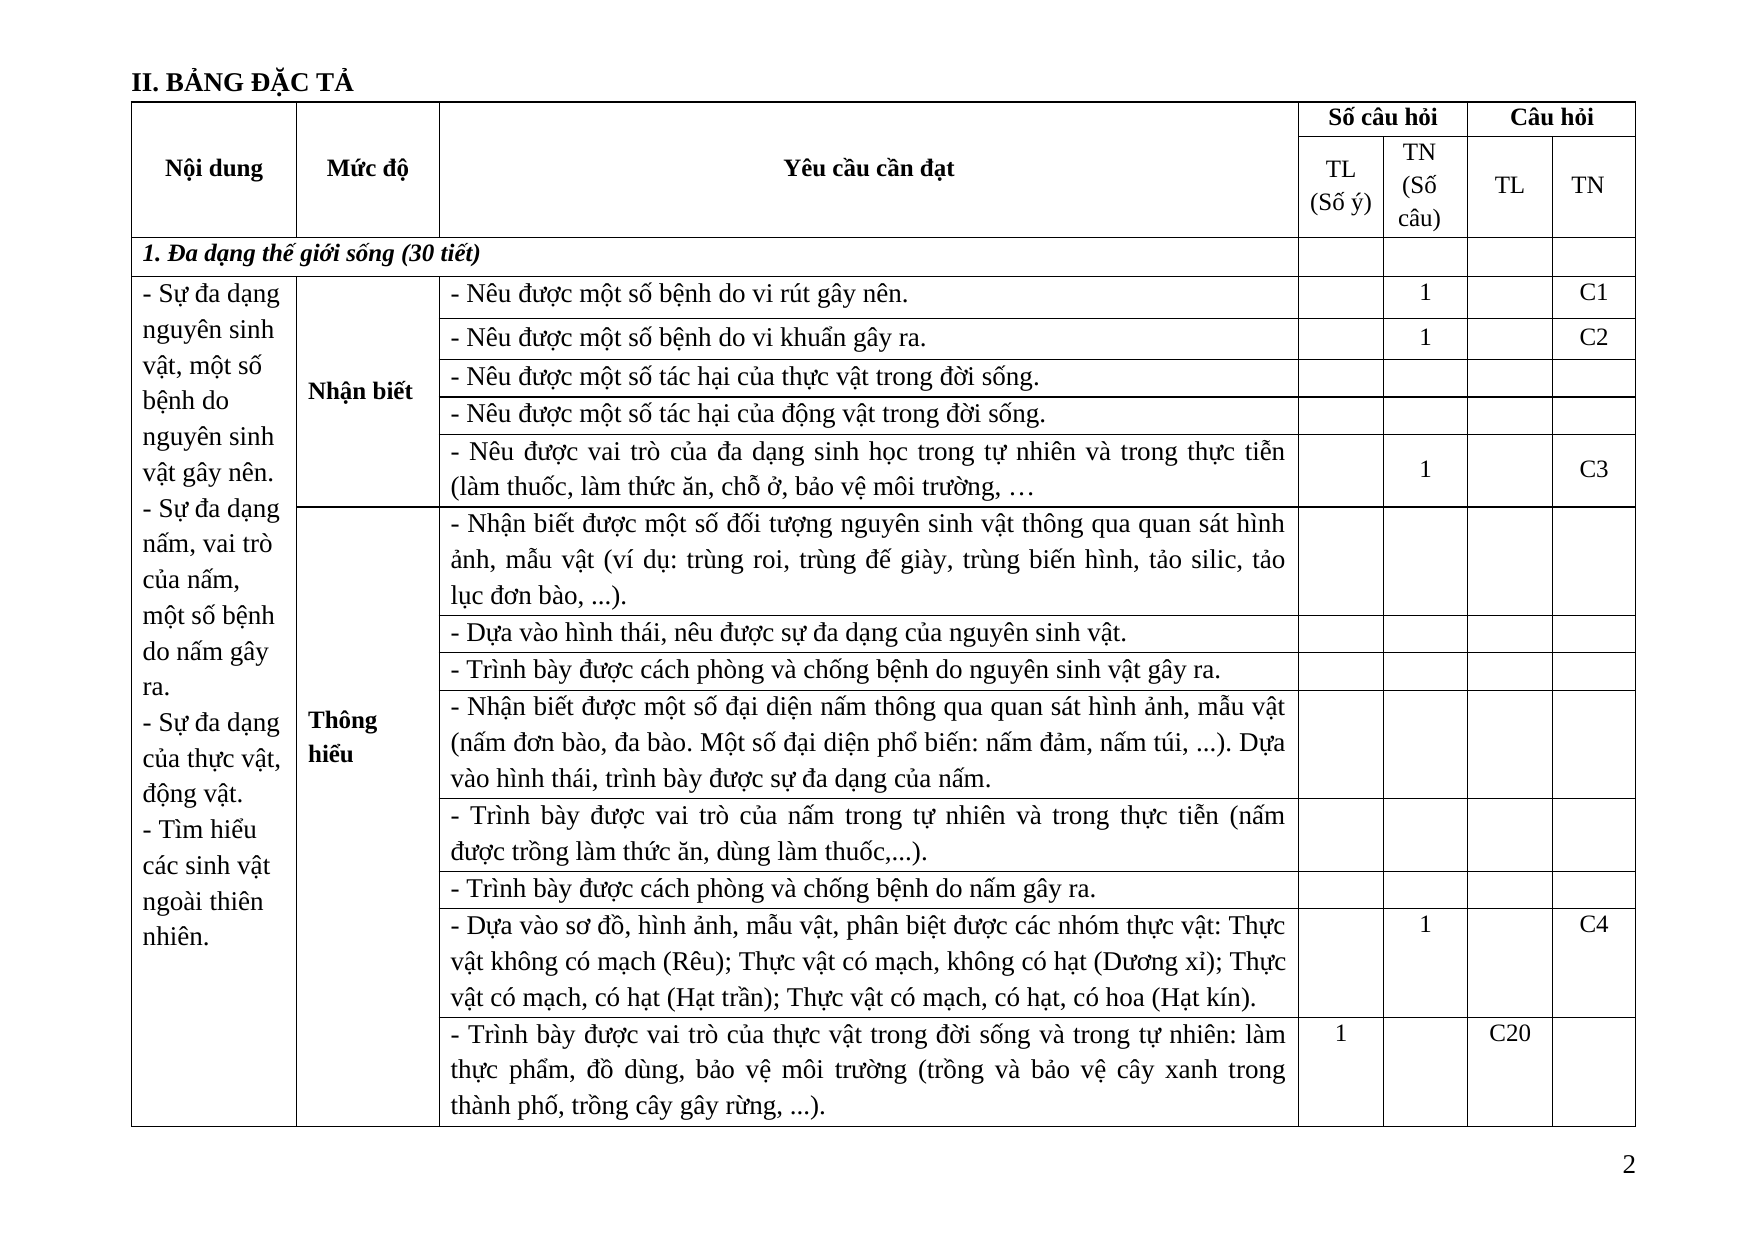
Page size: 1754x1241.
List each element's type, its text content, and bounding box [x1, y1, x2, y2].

table_cell 1 [1384, 435, 1467, 506]
table_cell [1553, 508, 1635, 615]
table_cell [1468, 616, 1552, 652]
table_cell Nhận biết [297, 277, 439, 506]
table_cell [1299, 653, 1383, 689]
table_header Yêu cầu cần đạt [440, 103, 1298, 237]
table_cell [1299, 799, 1383, 871]
table_cell [1299, 435, 1383, 506]
table_cell - Nhận biết được một số đối tượng nguyên sinh vật thông qua quan sát hình ảnh, mẫu vật (ví dụ: trùng roi, trùng đế giày, trùng biến hình, tảo silic, tảo lục đơn bào, ...). [440, 508, 1298, 615]
table_cell - Nêu được một số bệnh do vi rút gây nên. [440, 277, 1298, 318]
table_cell - Sự đa dạng nguyên sinh vật, một số bệnh do nguyên sinh vật gây nên. - Sự đa dạng nấm, vai trò của nấm, một số bệnh do nấm gây ra. - Sự đa dạng của thực vật, động vật. - Tìm hiểu các sinh vật ngoài thiên nhiên. [132, 277, 296, 1126]
table_cell - Trình bày được cách phòng và chống bệnh do nấm gây ra. [440, 872, 1298, 908]
table_cell [1468, 360, 1552, 396]
table_cell [1384, 616, 1467, 652]
text II. BẢNG ĐẶC TẢ [131, 66, 1636, 97]
table_cell [1553, 238, 1635, 276]
table_cell [1468, 872, 1552, 908]
table_cell [1299, 616, 1383, 652]
table_cell - Nêu được vai trò của đa dạng sinh học trong tự nhiên và trong thực tiễn (làm thuốc, làm thức ăn, chỗ ở, bảo vệ môi trường, … [440, 435, 1298, 506]
table_cell Thông hiểu [297, 508, 439, 1126]
table_cell C2 [1553, 319, 1635, 359]
table_cell [1468, 435, 1552, 506]
table_cell C4 [1553, 909, 1635, 1017]
table_cell [1299, 319, 1383, 359]
table_cell [1468, 691, 1552, 798]
table_cell [1468, 909, 1552, 1017]
table_cell [1384, 799, 1467, 871]
table_cell [1468, 238, 1552, 276]
table_cell 1 [1384, 909, 1467, 1017]
table_cell - Trình bày được cách phòng và chống bệnh do nguyên sinh vật gây ra. [440, 653, 1298, 689]
table_cell [1384, 360, 1467, 396]
table_cell - Nêu được một số tác hại của động vật trong đời sống. [440, 398, 1298, 433]
table_cell [1299, 277, 1383, 318]
table_cell [1384, 872, 1467, 908]
table_cell [1468, 319, 1552, 359]
table_cell [1553, 360, 1635, 396]
table_cell [1299, 508, 1383, 615]
table_cell 1 [1384, 277, 1467, 318]
table_cell [1299, 872, 1383, 908]
table_cell [1299, 691, 1383, 798]
table_cell C20 [1468, 1018, 1552, 1126]
table_cell [1553, 616, 1635, 652]
table_cell TL (Số ý) [1299, 137, 1383, 237]
table_cell [1468, 508, 1552, 615]
table_cell - Trình bày được vai trò của nấm trong tự nhiên và trong thực tiễn (nấm được trồng làm thức ăn, dùng làm thuốc,...). [440, 799, 1298, 871]
table_cell [1299, 909, 1383, 1017]
table_cell TL [1468, 137, 1552, 237]
table_cell [1468, 653, 1552, 689]
table_cell - Nêu được một số bệnh do vi khuẩn gây ra. [440, 319, 1298, 359]
table_cell [1468, 277, 1552, 318]
table_cell TN [1553, 137, 1635, 237]
table_cell [1299, 360, 1383, 396]
table_cell - Nhận biết được một số đại diện nấm thông qua quan sát hình ảnh, mẫu vật (nấm đơn bào, đa bào. Một số đại diện phổ biến: nấm đảm, nấm túi, ...). Dựa vào hình thái, trình bày được sự đa dạng của nấm. [440, 691, 1298, 798]
table_cell [1299, 238, 1383, 276]
table_cell [1553, 1018, 1635, 1126]
table_cell - Dựa vào sơ đồ, hình ảnh, mẫu vật, phân biệt được các nhóm thực vật: Thực vật không có mạch (Rêu); Thực vật có mạch, không có hạt (Dương xỉ); Thực vật có mạch, có hạt (Hạt trần); Thực vật có mạch, có hạt, có hoa (Hạt kín). [440, 909, 1298, 1017]
table_cell [1384, 398, 1467, 433]
table_cell [1299, 398, 1383, 433]
table_cell [1384, 508, 1467, 615]
table_cell [1468, 799, 1552, 871]
table_cell [1468, 398, 1552, 433]
table_cell [1384, 691, 1467, 798]
table_header Mức độ [297, 103, 439, 237]
table_cell 1. Đa dạng thế giới sống (30 tiết) [132, 238, 1298, 276]
table_header Số câu hỏi [1299, 103, 1467, 136]
table_header Nội dung [132, 103, 296, 237]
table_cell TN (Số câu) [1384, 137, 1467, 237]
table_cell - Trình bày được vai trò của thực vật trong đời sống và trong tự nhiên: làm thực phẩm, đồ dùng, bảo vệ môi trường (trồng và bảo vệ cây xanh trong thành phố, trồng cây gây rừng, ...). [440, 1018, 1298, 1126]
table_cell [1384, 653, 1467, 689]
table_cell C1 [1553, 277, 1635, 318]
table_header Câu hỏi [1468, 103, 1635, 136]
table_cell [1384, 1018, 1467, 1126]
table_cell [1553, 691, 1635, 798]
table_cell [1553, 398, 1635, 433]
table_cell 1 [1384, 319, 1467, 359]
table_cell [1553, 653, 1635, 689]
table_cell [1384, 238, 1467, 276]
table_cell C3 [1553, 435, 1635, 506]
table_cell 1 [1299, 1018, 1383, 1126]
table_cell - Dựa vào hình thái, nêu được sự đa dạng của nguyên sinh vật. [440, 616, 1298, 652]
table_cell [1553, 872, 1635, 908]
table_cell - Nêu được một số tác hại của thực vật trong đời sống. [440, 360, 1298, 396]
table_cell [1553, 799, 1635, 871]
